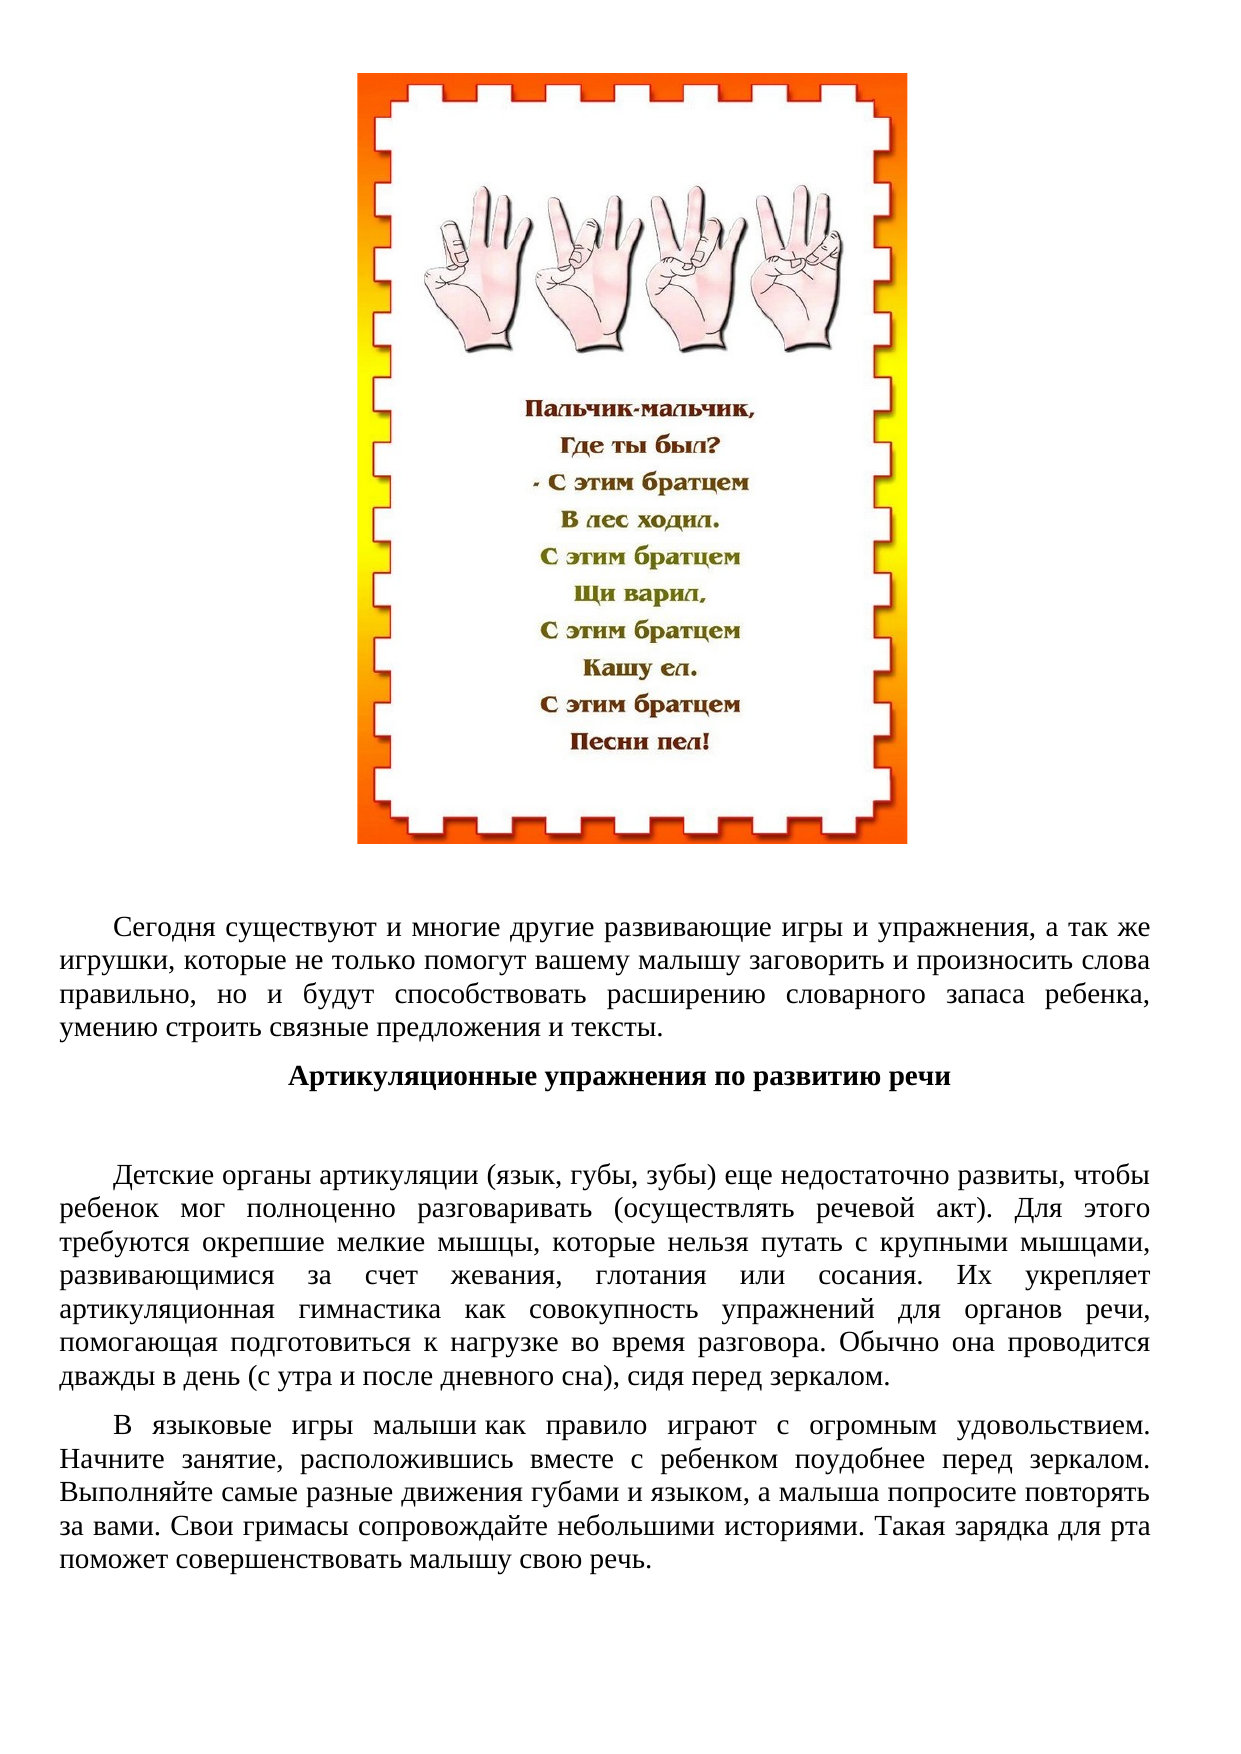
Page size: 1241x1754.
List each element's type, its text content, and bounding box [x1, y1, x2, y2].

text В языковые игры малыши как правило играют с огромным удовольствием. Начните занятие, расположившись вместе с ребенком поудобнее перед зеркалом. Выполняйте самые разные движения губами и языком, а малыша попросите повторять за вами. Свои гримасы сопровождайте небольшими историями. Такая зарядка для рта поможет совершенствовать малышу свою речь. [59, 1407, 1152, 1575]
picture [357, 73, 908, 844]
text Детские органы артикуляции (язык, губы, зубы) еще недостаточно развиты, чтобы ребенок мог полноценно разговаривать (осуществлять речевой акт). Для этого требуются окрепшие мелкие мышцы, которые нельзя путать с крупными мышцами, развивающимися за счет жевания, глотания или сосания. Их укрепляет артикуляционная гимнастика как совокупность упражнений для органов речи, помогающая подготовиться к нагрузке во время разговора. Обычно она проводится дважды в день (с утра и после дневного сна), сидя перед зеркалом. [59, 1157, 1152, 1392]
text Сегодня существуют и многие другие развивающие игры и упражнения, а так же игрушки, которые не только помогут вашему малышу заговорить и произносить слова правильно, но и будут способствовать расширению словарного запаса ребенка, умению строить связные предложения и тексты. [59, 909, 1152, 1043]
text Артикуляционные упражнения по развитию речи [59, 1058, 1152, 1092]
